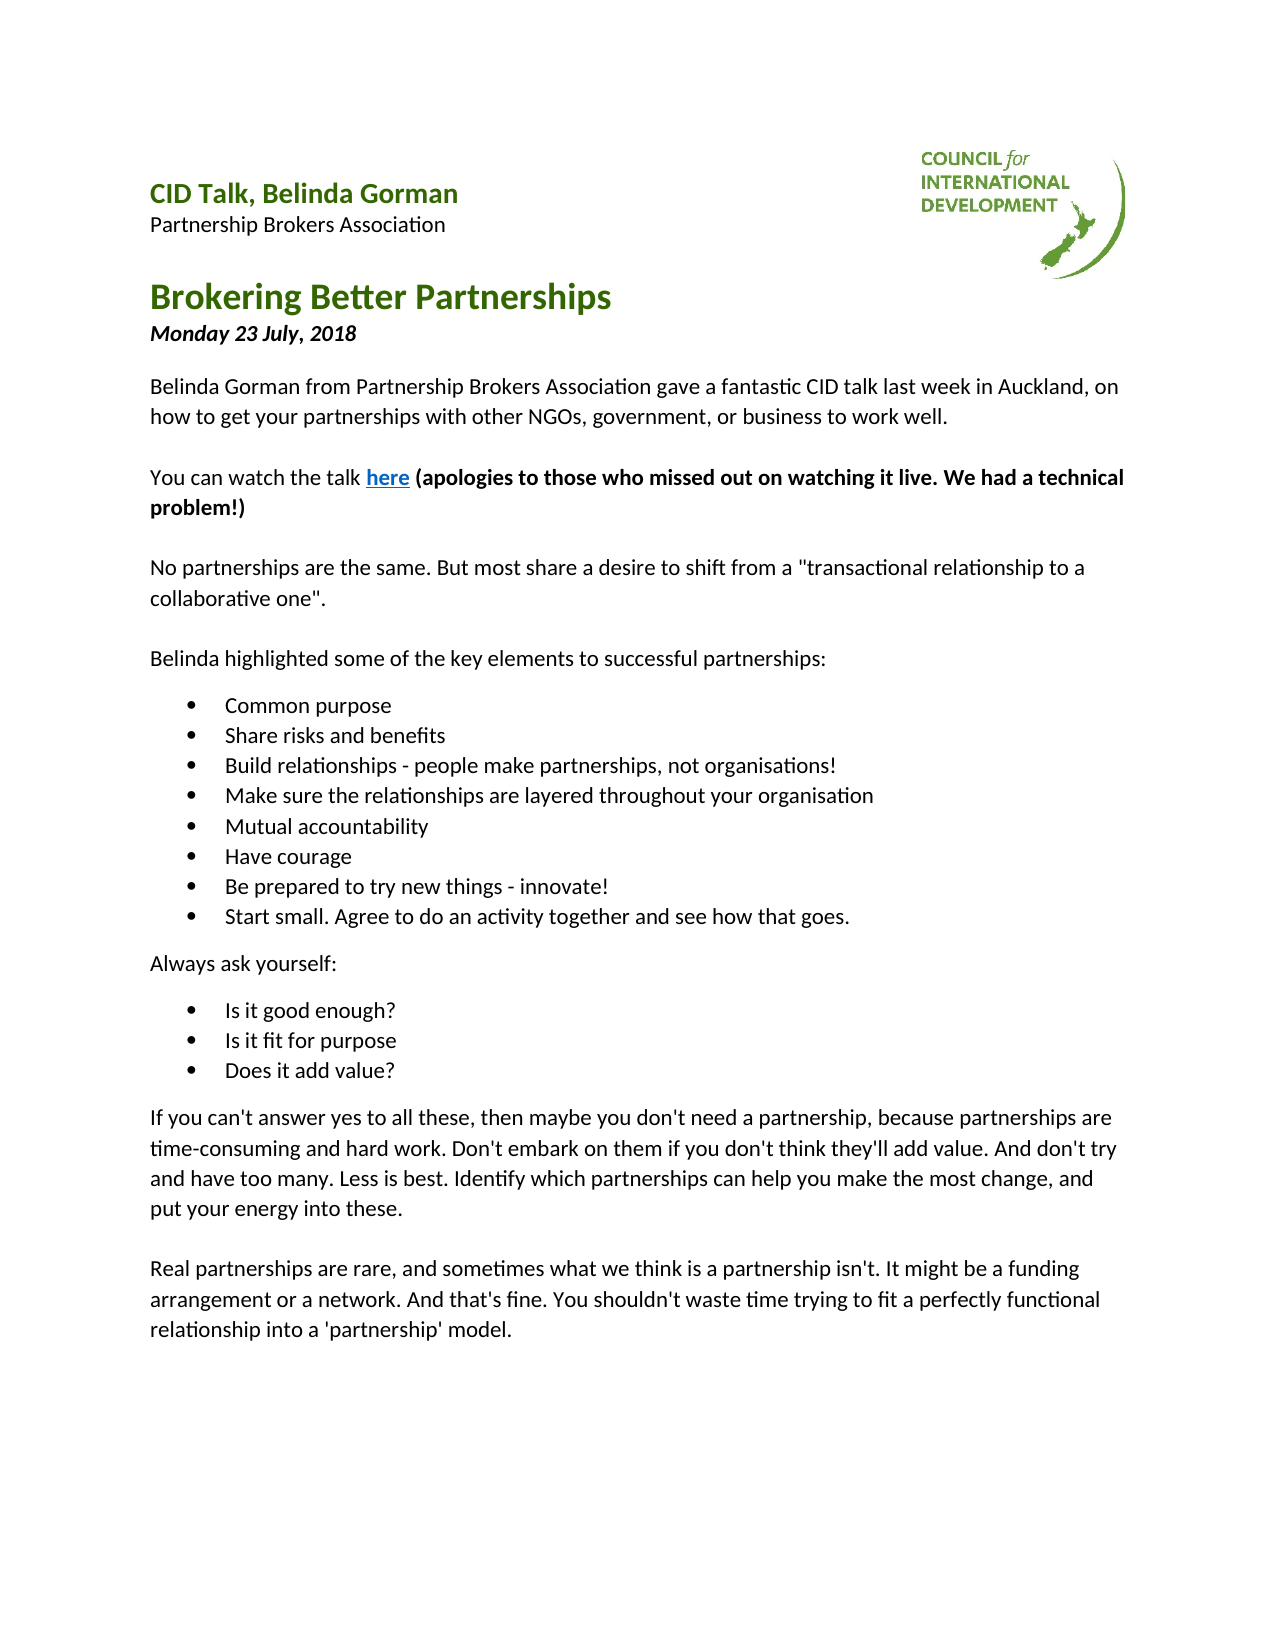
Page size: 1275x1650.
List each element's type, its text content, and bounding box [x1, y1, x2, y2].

list Is it good enough? [187, 996, 1125, 1024]
list Is it fit for purpose [187, 1026, 1125, 1054]
list Build relationships - people make partnerships, not organisations! [187, 751, 1125, 779]
text Belinda Gorman from Partnership Brokers Association gave a fantastic CID talk last week in Auckland, on how to get your partnerships with other NGOs, government, or business to work well. You can watch the talk here (apologies to those who missed out on watching it live. We had a technical problem!) No partnerships are the same. But most share a desire to shift from a "transactional relationship to a collaborative one". Belinda highlighted some of the key elements to successful partnerships: [150, 372, 1125, 672]
text If you can't answer yes to all these, then maybe you don't need a partnership, because partnerships are time-consuming and hard work. Don't embark on them if you don't think they'll add value. And don't try and have too many. Less is best. Identify which partnerships can help you make the most change, and put your energy into these. Real partnerships are rare, and sometimes what we think is a partnership isn't. It might be a funding arrangement or a network. And that's fine. You shouldn't waste time trying to fit a perfectly functional relationship into a 'partnership' model. [150, 1103, 1125, 1343]
list Be prepared to try new things - innovate! [187, 872, 1125, 900]
list Mutual accountability [187, 812, 1125, 840]
text Monday 23 July, 2018 [150, 319, 1125, 347]
list Have courage [187, 842, 1125, 870]
list Common purpose [187, 691, 1125, 719]
list Does it add value? [187, 1057, 1125, 1084]
list Share risks and benefits [187, 721, 1125, 749]
text Always ask yourself: [150, 949, 1125, 977]
text CID Talk, Belinda Gorman Partnership Brokers Association [150, 175, 922, 267]
list Make sure the relationships are layered throughout your organisation [187, 782, 1125, 809]
picture [922, 150, 1125, 279]
text Brokering Better Partnerships [150, 273, 1125, 319]
list Start small. Agree to do an activity together and see how that goes. [187, 902, 1125, 930]
